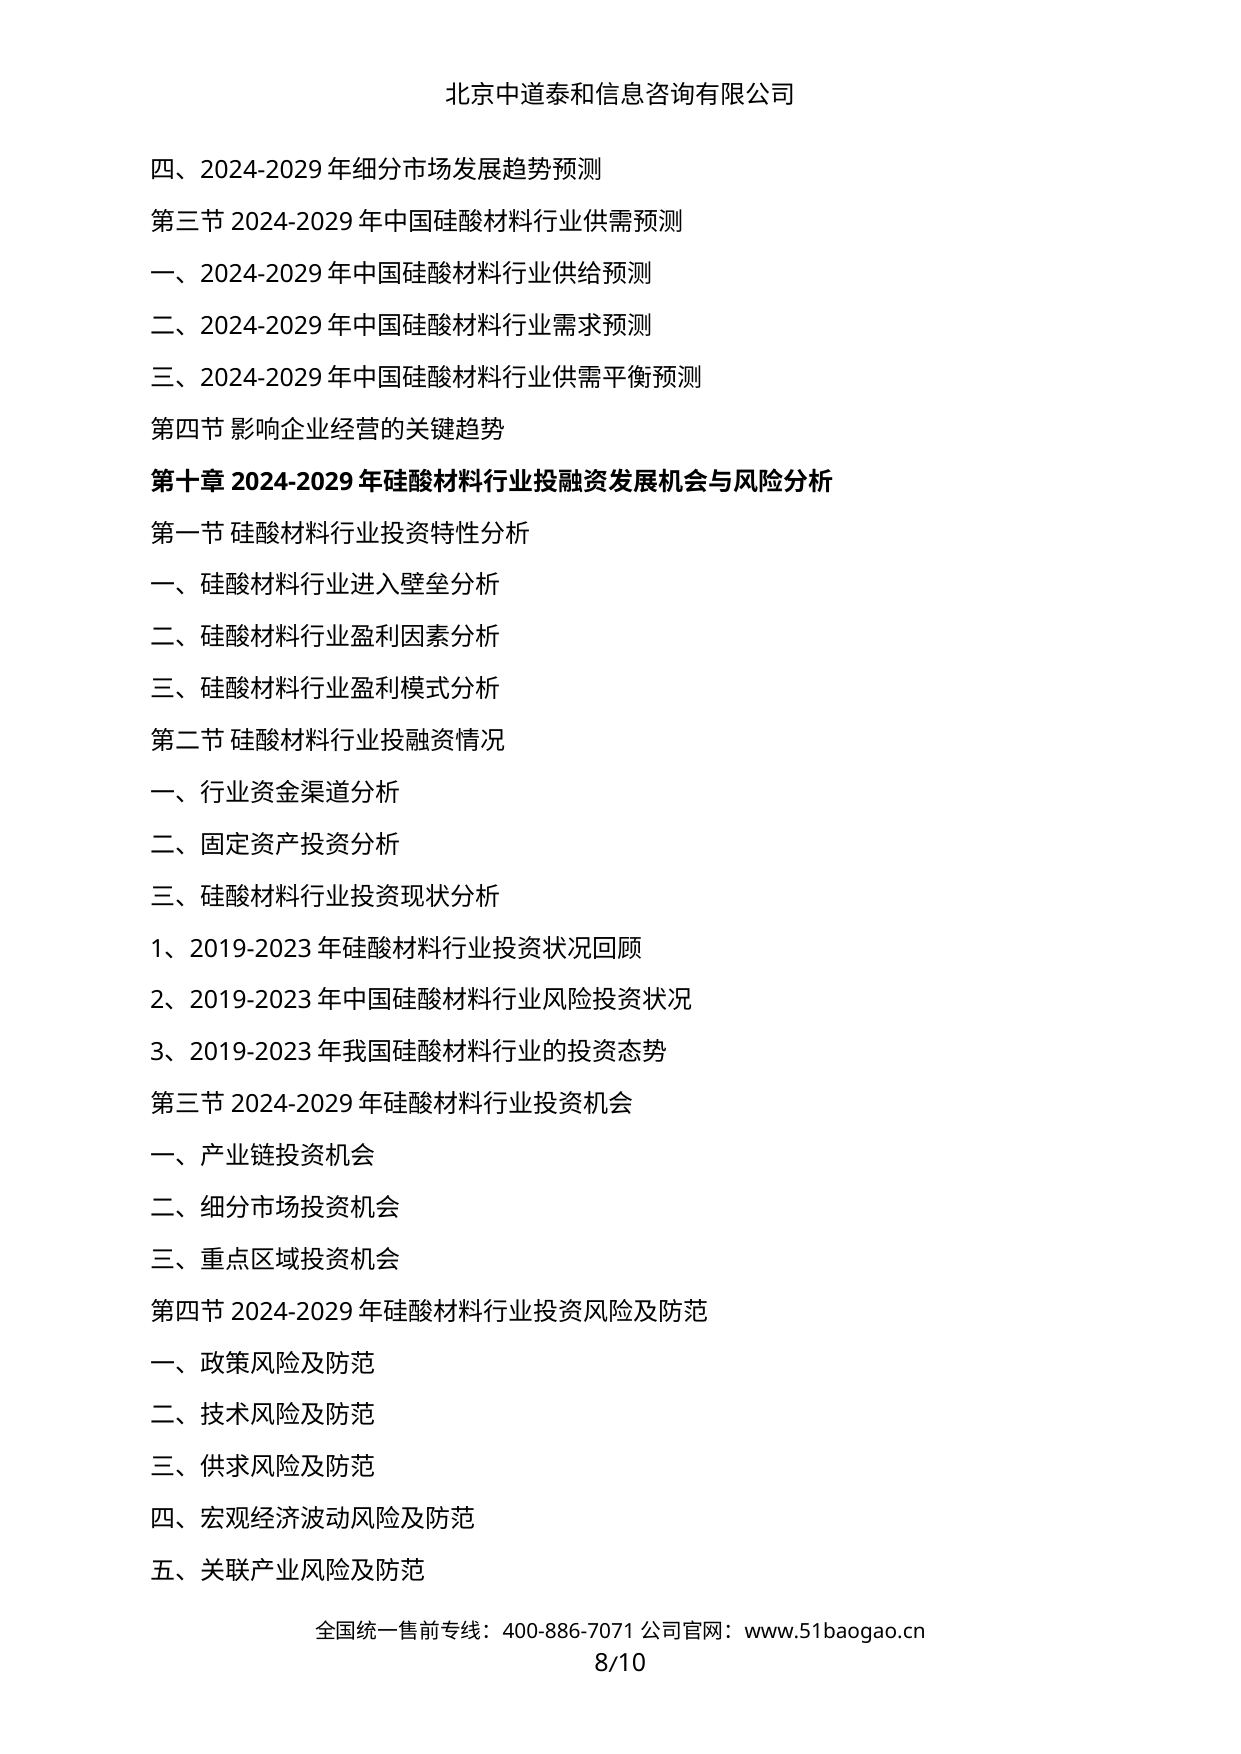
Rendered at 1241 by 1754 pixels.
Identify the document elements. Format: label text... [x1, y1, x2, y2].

text 一、2024-2029年中国硅酸材料行业供给预测 [150, 254, 1090, 290]
text 四、2024-2029年细分市场发展趋势预测 [150, 150, 1090, 186]
text 第二节 硅酸材料行业投融资情况 [150, 721, 1090, 757]
text 三、重点区域投资机会 [150, 1239, 1090, 1276]
text 三、2024-2029年中国硅酸材料行业供需平衡预测 [150, 357, 1090, 394]
text 二、技术风险及防范 [150, 1395, 1090, 1431]
text 五、关联产业风险及防范 [150, 1551, 1090, 1587]
text 第十章 2024-2029年硅酸材料行业投融资发展机会与风险分析 [150, 461, 1090, 497]
text 第三节 2024-2029年中国硅酸材料行业供需预测 [150, 202, 1090, 238]
text 三、供求风险及防范 [150, 1447, 1090, 1483]
text 二、细分市场投资机会 [150, 1187, 1090, 1224]
text 第四节 影响企业经营的关键趋势 [150, 409, 1090, 446]
text 第三节 2024-2029年硅酸材料行业投资机会 [150, 1084, 1090, 1120]
text 一、产业链投资机会 [150, 1136, 1090, 1172]
text 3、2019-2023年我国硅酸材料行业的投资态势 [150, 1032, 1090, 1068]
text 二、2024-2029年中国硅酸材料行业需求预测 [150, 306, 1090, 342]
text 二、硅酸材料行业盈利因素分析 [150, 617, 1090, 653]
text 1、2019-2023年硅酸材料行业投资状况回顾 [150, 928, 1090, 964]
text 四、宏观经济波动风险及防范 [150, 1499, 1090, 1535]
text 第四节 2024-2029年硅酸材料行业投资风险及防范 [150, 1291, 1090, 1327]
text 一、硅酸材料行业进入壁垒分析 [150, 565, 1090, 601]
text 一、行业资金渠道分析 [150, 772, 1090, 809]
text 三、硅酸材料行业投资现状分析 [150, 876, 1090, 912]
text 三、硅酸材料行业盈利模式分析 [150, 669, 1090, 705]
text 二、固定资产投资分析 [150, 824, 1090, 861]
text 第一节 硅酸材料行业投资特性分析 [150, 513, 1090, 549]
text 2、2019-2023年中国硅酸材料行业风险投资状况 [150, 980, 1090, 1016]
text 一、政策风险及防范 [150, 1343, 1090, 1379]
